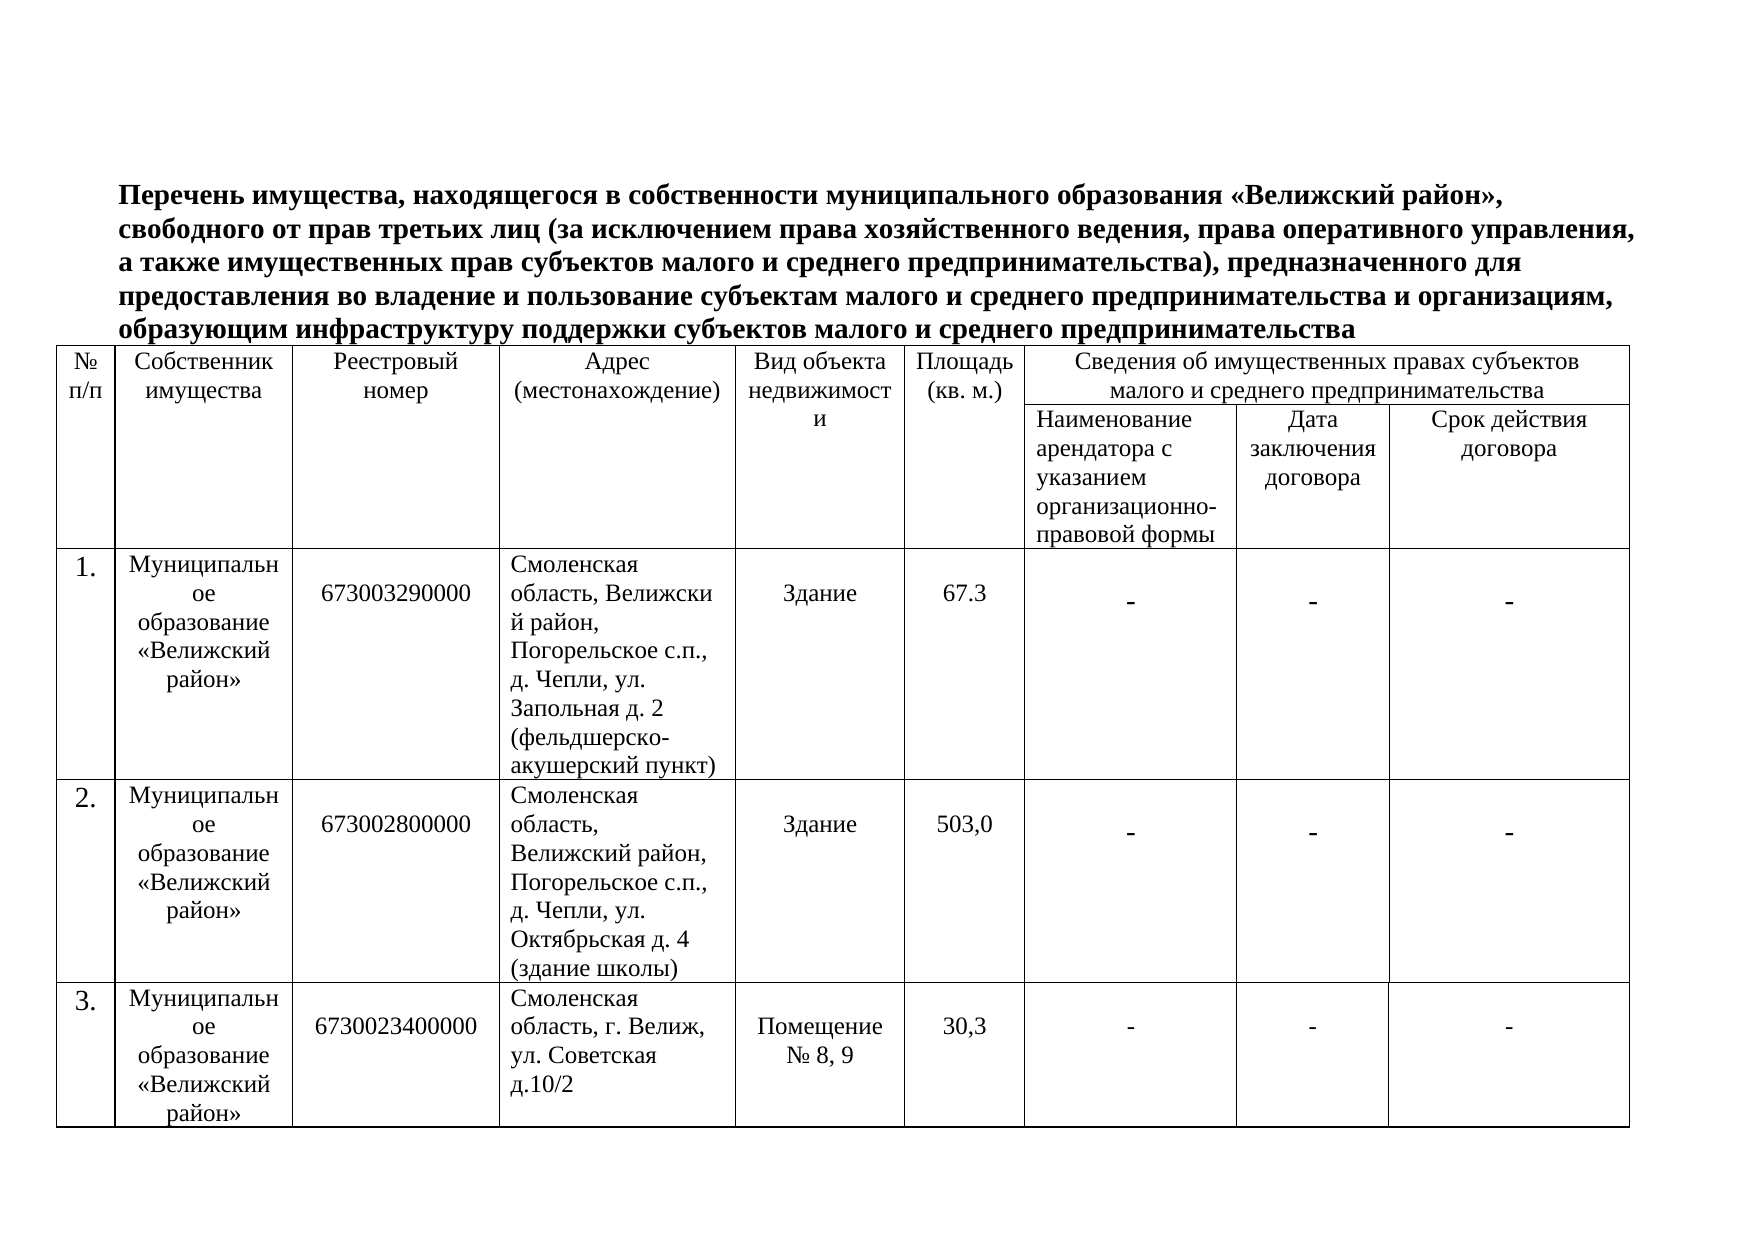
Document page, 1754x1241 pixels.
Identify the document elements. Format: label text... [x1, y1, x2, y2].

table_cell 2. [57, 780, 114, 982]
table_cell Срок действия договора [1390, 405, 1629, 548]
table_cell 3. [57, 983, 114, 1126]
table_cell - [1025, 983, 1236, 1126]
table_cell - [1237, 780, 1389, 982]
table_cell - [1237, 983, 1388, 1126]
table_cell Здание [736, 780, 904, 982]
text Перечень имущества, находящегося в собственности муниципального образования «Велижский район», свободного от прав третьих лиц (за исключением права хозяйственного ведения, права оперативного управления, а также имущественных прав субъектов малого и среднего предпринимательства), предназначенного для предоставления во владение и пользование субъектам малого и среднего предпринимательства и организациям, образующим инфраструктуру поддержки субъектов малого и среднего предпринимательства [118, 177, 1636, 345]
table_header Вид объекта недвижимости [736, 346, 904, 548]
table_cell Помещение № 8, 9 [736, 983, 904, 1126]
table_cell Смоленская область, Велижский район, Погорельское с.п., д. Чепли, ул. Запольная д. 2 (фельдшерско-акушерский пункт) [500, 549, 735, 779]
table_cell Дата заключения договора [1237, 405, 1389, 548]
table_header Реестровый номер [293, 346, 499, 548]
table_header № п/п [57, 346, 114, 548]
table_header Собственник имущества [116, 346, 292, 548]
table_cell Наименование арендатора с указанием организационно-правовой формы [1025, 405, 1236, 548]
table_cell - [1237, 549, 1389, 779]
table_header Площадь (кв. м.) [905, 346, 1024, 548]
table_header Сведения об имущественных правах субъектов малого и среднего предпринимательства [1025, 346, 1629, 403]
table_header Адрес (местонахождение) [500, 346, 735, 548]
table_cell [116, 983, 292, 1126]
table_cell 673003290000 [293, 549, 499, 779]
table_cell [116, 780, 292, 982]
table_cell - [1025, 549, 1236, 779]
table_cell Здание [736, 549, 904, 779]
table_cell 67.3 [905, 549, 1024, 779]
table_cell Смоленская область, Велижский район, Погорельское с.п., д. Чепли, ул. Октябрьская д. 4 (здание школы) [500, 780, 735, 982]
table_cell 6730023400000 [293, 983, 499, 1126]
table_cell 673002800000 [293, 780, 499, 982]
table_cell - [1025, 780, 1236, 982]
table_cell Смоленская область, г. Велиж, ул. Советская д.10/2 [500, 983, 735, 1126]
table_cell - [1390, 780, 1629, 982]
table_cell Муниципальное образование «Велижский район» [116, 549, 292, 779]
table_cell 503,0 [905, 780, 1024, 982]
table_cell - [1389, 983, 1629, 1126]
table_cell 1. [57, 549, 114, 779]
table_cell - [1390, 549, 1629, 779]
table_cell 30,3 [905, 983, 1024, 1126]
